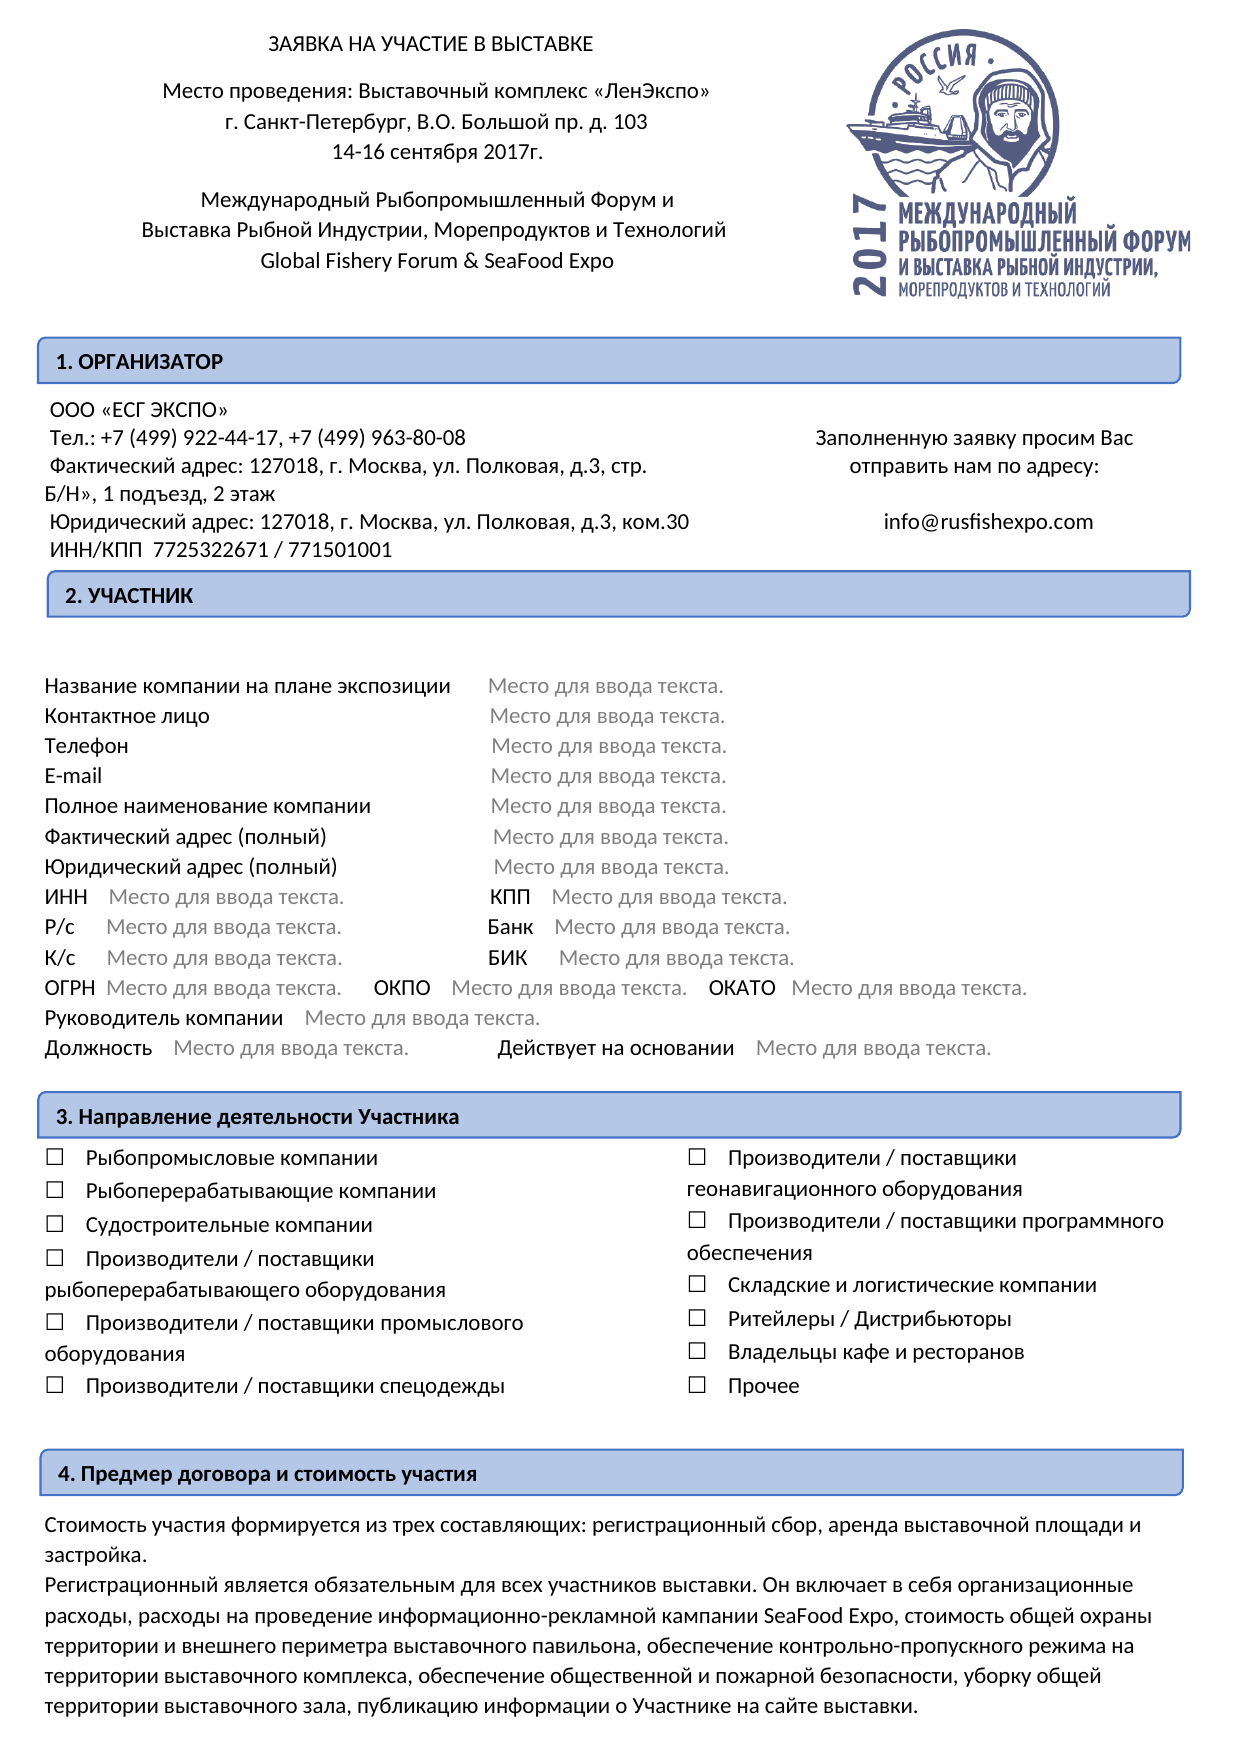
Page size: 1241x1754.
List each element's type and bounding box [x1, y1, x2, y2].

table_header [33, 395, 753, 563]
picture [846, 29, 1191, 299]
table_header [753, 395, 1196, 563]
